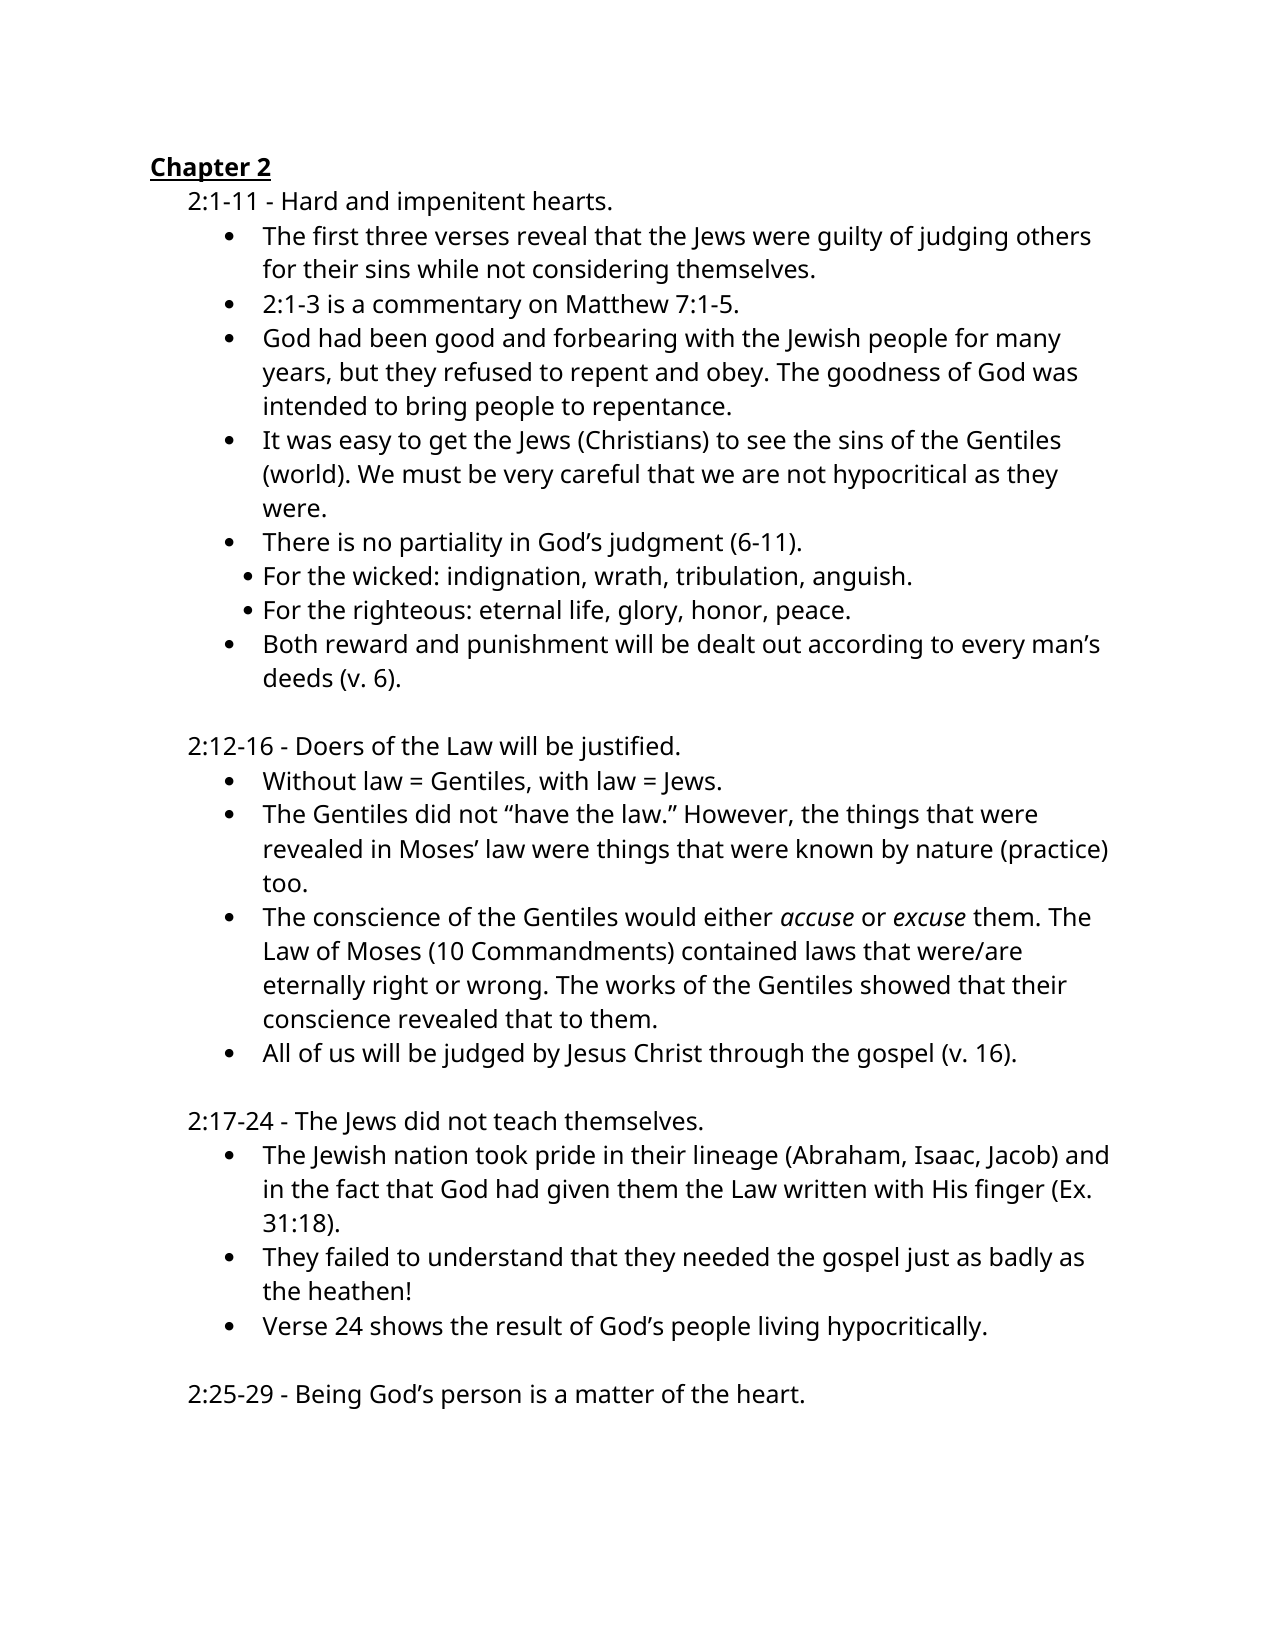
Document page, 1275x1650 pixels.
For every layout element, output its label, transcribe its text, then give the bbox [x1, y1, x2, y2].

list There is no partiality in God’s judgment (6-11). [225, 525, 1125, 559]
list God had been good and forbearing with the Jewish people for many years, but they refused to repent and obey. The goodness of God was intended to bring people to repentance. [225, 320, 1125, 422]
list Without law = Gentiles, with law = Jews. [225, 763, 1125, 797]
list All of us will be judged by Jesus Christ through the gospel (v. 16). [225, 1036, 1125, 1070]
list For the wicked: indignation, wrath, tribulation, anguish. [244, 559, 1125, 593]
list The Gentiles did not “have the law.” However, the things that were revealed in Moses’ law were things that were known by nature (practice) too. [225, 797, 1125, 899]
list They failed to understand that they needed the gospel just as badly as the heathen! [225, 1240, 1125, 1308]
list The conscience of the Gentiles would either accuse or excuse them. The Law of Moses (10 Commandments) contained laws that were/are eternally right or wrong. The works of the Gentiles showed that their conscience revealed that to them. [225, 899, 1125, 1036]
list For the righteous: eternal life, glory, honor, peace. [244, 593, 1125, 627]
text Chapter 2 [150, 150, 1125, 184]
list Both reward and punishment will be dealt out according to every man’s deeds (v. 6). [225, 627, 1125, 695]
text 2:25-29 - Being God’s person is a matter of the heart. [187, 1376, 1125, 1410]
list Verse 24 shows the result of God’s people living hypocritically. [225, 1308, 1125, 1342]
list The Jewish nation took pride in their lineage (Abraham, Isaac, Jacob) and in the fact that God had given them the Law written with His finger (Ex. 31:18). [225, 1138, 1125, 1240]
text 2:17-24 - The Jews did not teach themselves. [187, 1104, 1125, 1138]
text 2:1-11 - Hard and impenitent hearts. [187, 184, 1125, 218]
list The first three verses reveal that the Jews were guilty of judging others for their sins while not considering themselves. [225, 218, 1125, 286]
list 2:1-3 is a commentary on Matthew 7:1-5. [225, 286, 1125, 320]
list It was easy to get the Jews (Christians) to see the sins of the Gentiles (world). We must be very careful that we are not hypocritical as they were. [225, 422, 1125, 525]
text 2:12-16 - Doers of the Law will be justified. [187, 729, 1125, 763]
